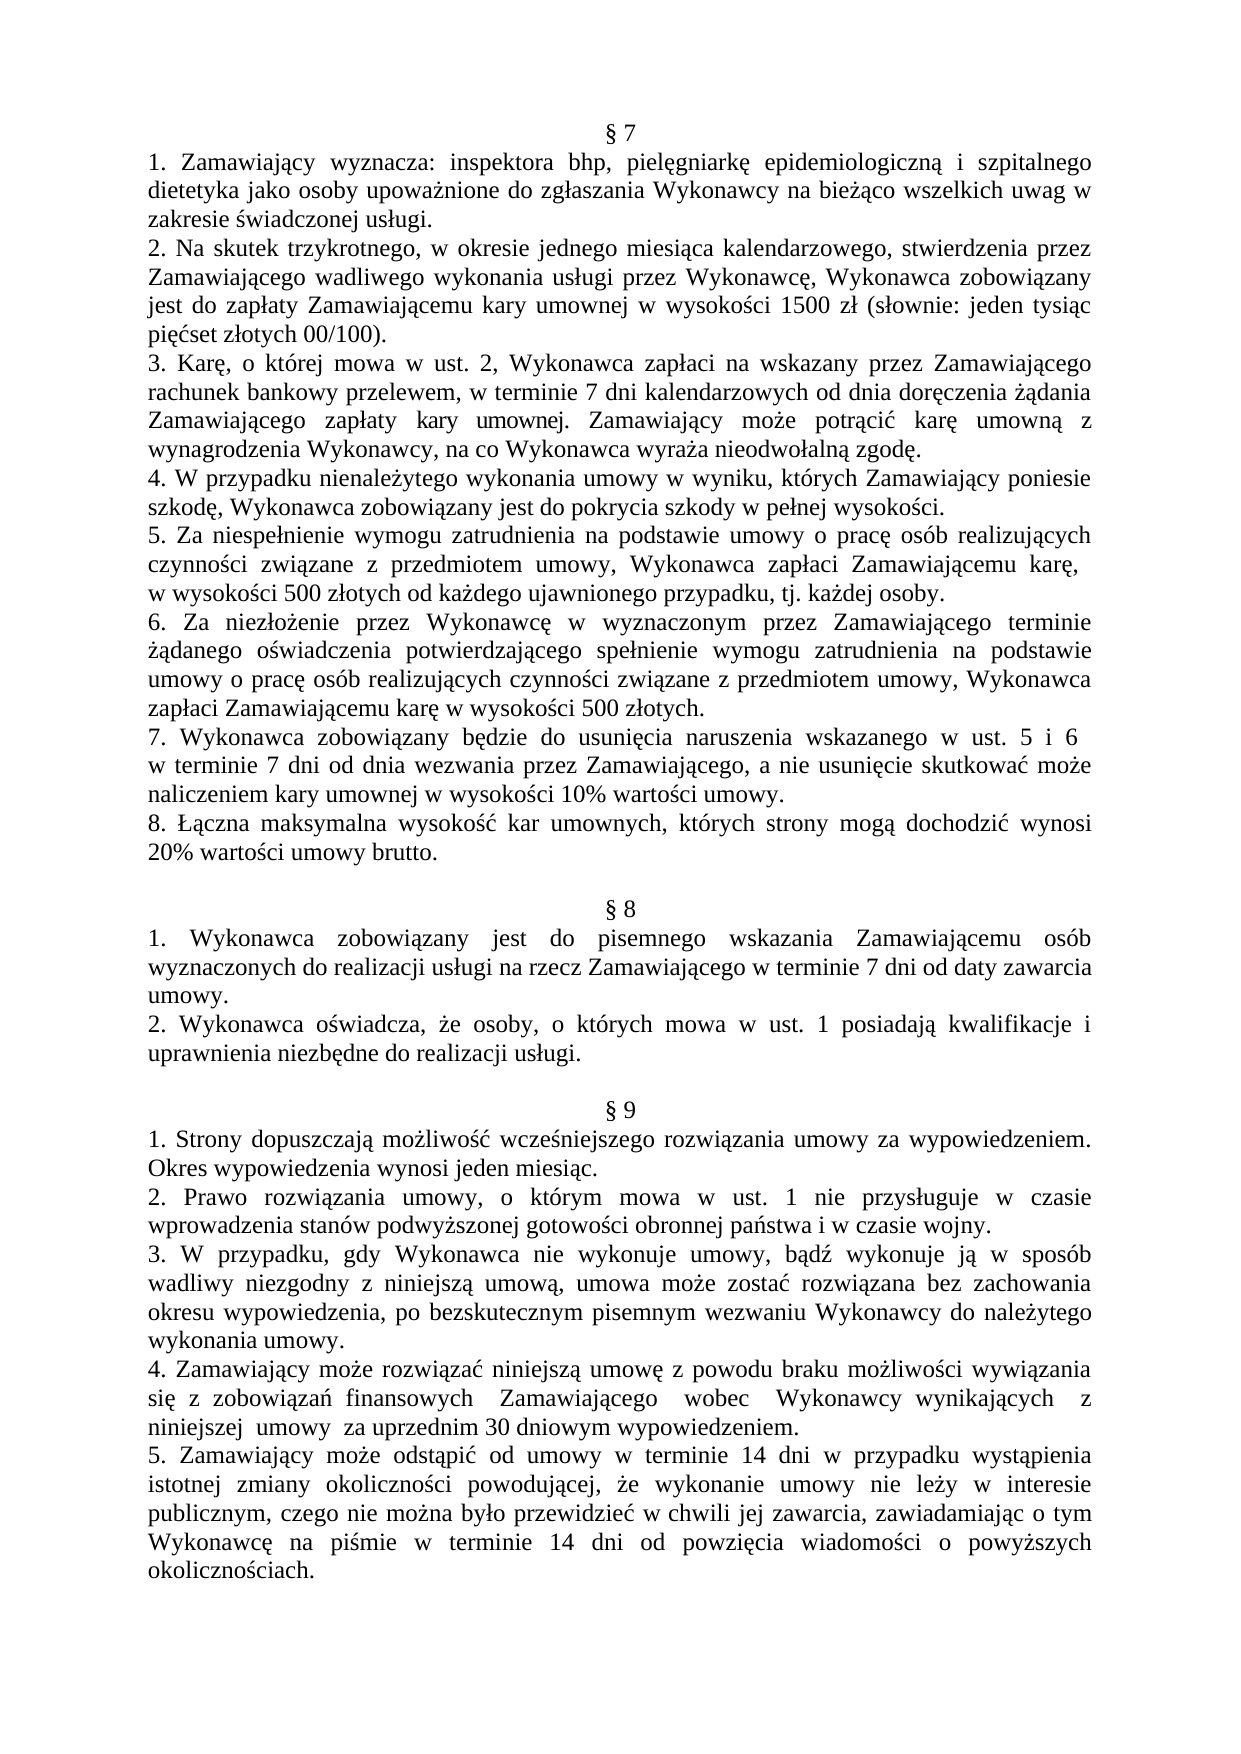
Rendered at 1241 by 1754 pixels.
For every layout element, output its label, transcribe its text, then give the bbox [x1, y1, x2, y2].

text 3. W przypadku, gdy Wykonawca nie wykonuje umowy, bądź wykonuje ją w sposób wadliwy niezgodny z niniejszą umową, umowa może zostać rozwiązana bez zachowania okresu wypowiedzenia, po bezskutecznym pisemnym wezwaniu Wykonawcy do należytego wykonania umowy. [148, 1239, 1092, 1354]
text 2. Na skutek trzykrotnego, w okresie jednego miesiąca kalendarzowego, stwierdzenia przez Zamawiającego wadliwego wykonania usługi przez Wykonawcę, Wykonawca zobowiązany jest do zapłaty Zamawiającemu kary umownej w wysokości 1500 zł (słownie: jeden tysiąc pięćset złotych 00/100). [148, 233, 1092, 348]
text 8. Łączna maksymalna wysokość kar umownych, których strony mogą dochodzić wynosi 20% wartości umowy brutto. [148, 808, 1092, 866]
text 6. Za niezłożenie przez Wykonawcę w wyznaczonym przez Zamawiającego terminie żądanego oświadczenia potwierdzającego spełnienie wymogu zatrudnienia na podstawie umowy o pracę osób realizujących czynności związane z przedmiotem umowy, Wykonawca zapłaci Zamawiającemu karę w wysokości 500 złotych. [148, 607, 1092, 722]
text 2. Prawo rozwiązania umowy, o którym mowa w ust. 1 nie przysługuje w czasie wprowadzenia stanów podwyższonej gotowości obronnej państwa i w czasie wojny. [148, 1182, 1092, 1239]
text 1. Wykonawca zobowiązany jest do pisemnego wskazania Zamawiającemu osób wyznaczonych do realizacji usługi na rzecz Zamawiającego w terminie 7 dni od daty zawarcia umowy. [148, 923, 1092, 1009]
text 4. Zamawiający może rozwiązać niniejszą umowę z powodu braku możliwości wywiązania się z zobowiązań finansowych Zamawiającego wobec Wykonawcy wynikających z niniejszej umowy za uprzednim 30 dniowym wypowiedzeniem. [148, 1354, 1092, 1441]
text § 8 [148, 894, 1092, 923]
text 4. W przypadku nienależytego wykonania umowy w wyniku, których Zamawiający poniesie szkodę, Wykonawca zobowiązany jest do pokrycia szkody w pełnej wysokości. [148, 463, 1092, 521]
text 1. Strony dopuszczają możliwość wcześniejszego rozwiązania umowy za wypowiedzeniem. Okres wypowiedzenia wynosi jeden miesiąc. [148, 1124, 1092, 1182]
text 5. Za niespełnienie wymogu zatrudnienia na podstawie umowy o pracę osób realizujących czynności związane z przedmiotem umowy, Wykonawca zapłaci Zamawiającemu karę, w wysokości 500 złotych od każdego ujawnionego przypadku, tj. każdej osoby. [148, 521, 1092, 607]
text 1. Zamawiający wyznacza: inspektora bhp, pielęgniarkę epidemiologiczną i szpitalnego dietetyka jako osoby upoważnione do zgłaszania Wykonawcy na bieżąco wszelkich uwag w zakresie świadczonej usługi. [148, 147, 1092, 233]
text § 7 [148, 118, 1092, 147]
text 7. Wykonawca zobowiązany będzie do usunięcia naruszenia wskazanego w ust. 5 i 6 w terminie 7 dni od dnia wezwania przez Zamawiającego, a nie usunięcie skutkować może naliczeniem kary umownej w wysokości 10% wartości umowy. [148, 722, 1092, 808]
text 5. Zamawiający może odstąpić od umowy w terminie 14 dni w przypadku wystąpienia istotnej zmiany okoliczności powodującej, że wykonanie umowy nie leży w interesie publicznym, czego nie można było przewidzieć w chwili jej zawarcia, zawiadamiając o tym Wykonawcę na piśmie w terminie 14 dni od powzięcia wiadomości o powyższych okolicznościach. [148, 1441, 1092, 1584]
text 3. Karę, o której mowa w ust. 2, Wykonawca zapłaci na wskazany przez Zamawiającego rachunek bankowy przelewem, w terminie 7 dni kalendarzowych od dnia doręczenia żądania Zamawiającego zapłaty kary umownej. Zamawiający może potrącić karę umowną z wynagrodzenia Wykonawcy, na co Wykonawca wyraża nieodwołalną zgodę. [148, 348, 1092, 463]
text 2. Wykonawca oświadcza, że osoby, o których mowa w ust. 1 posiadają kwalifikacje i uprawnienia niezbędne do realizacji usługi. [148, 1009, 1092, 1067]
text § 9 [148, 1096, 1092, 1124]
